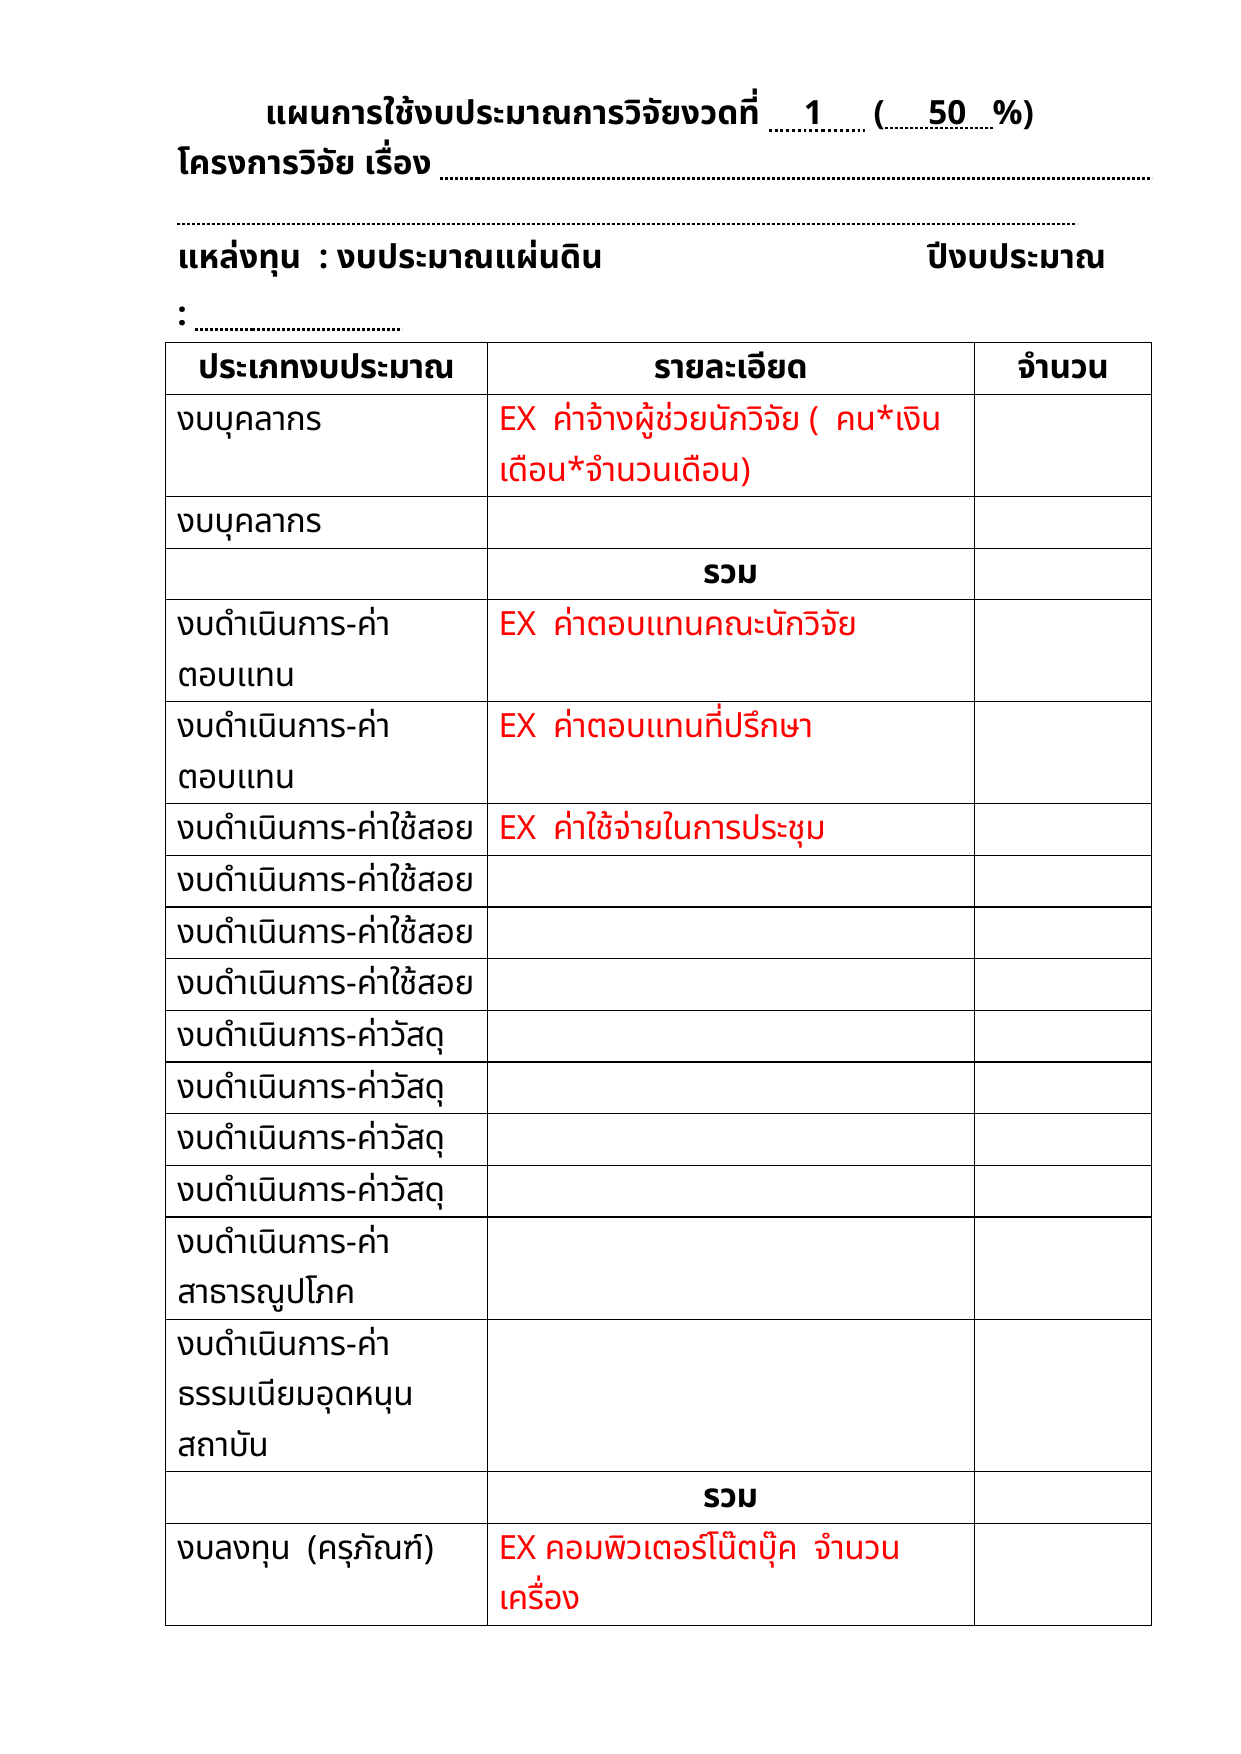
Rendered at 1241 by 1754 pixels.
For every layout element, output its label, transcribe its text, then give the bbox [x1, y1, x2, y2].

table_cell [488, 1011, 974, 1061]
table_cell EX ค่าตอบแทนที่ปรึกษา [488, 702, 974, 803]
table_cell [166, 549, 487, 599]
table_cell [166, 1472, 487, 1522]
table_cell EX ค่าตอบแทนคณะนักวิจัย [488, 600, 974, 701]
table_cell งบดำเนินการ-ค่าตอบแทน [166, 600, 487, 701]
table_header ประเภทงบประมาณ [166, 343, 487, 394]
table_cell [975, 549, 1151, 599]
table_cell [975, 1063, 1151, 1113]
table_cell รวม [488, 1472, 974, 1522]
table_cell [975, 395, 1151, 496]
table_cell รวม [488, 549, 974, 599]
table_cell งบดำเนินการ-ค่าวัสดุ [166, 1011, 487, 1061]
table_cell งบบุคลากร [166, 395, 487, 496]
table_cell [975, 908, 1151, 958]
table_cell งบดำเนินการ-ค่าธรรมเนียมอุดหนุนสถาบัน [166, 1320, 487, 1471]
table_cell งบดำเนินการ-ค่าใช้สอย [166, 856, 487, 906]
table_cell EX ค่าจ้างผู้ช่วยนักวิจัย ( คน*เงินเดือน*จำนวนเดือน) [488, 395, 974, 496]
table_cell [975, 856, 1151, 906]
table_cell [975, 1166, 1151, 1216]
table_cell งบดำเนินการ-ค่าใช้สอย [166, 804, 487, 855]
table_cell [488, 1166, 974, 1216]
table_cell [975, 1218, 1151, 1318]
table_cell [975, 1320, 1151, 1471]
table_cell งบดำเนินการ-ค่าวัสดุ [166, 1114, 487, 1165]
table_cell [488, 497, 974, 547]
table_cell [488, 1114, 974, 1165]
table_cell EX คอมพิวเตอร์โน๊ตบุ๊ค จำนวน เครื่อง [488, 1524, 974, 1624]
text แหล่งทุน : งบประมาณแผ่นดิน ปีงบประมาณ : [177, 233, 1122, 335]
table_cell งบดำเนินการ-ค่าวัสดุ [166, 1063, 487, 1113]
table_cell EX ค่าใช้จ่ายในการประชุม [488, 804, 974, 855]
table_cell งบดำเนินการ-ค่าใช้สอย [166, 959, 487, 1010]
table_cell [488, 1218, 974, 1318]
text โครงการวิจัย เรื่อง [177, 139, 1122, 189]
table_cell [488, 1063, 974, 1113]
table_cell [975, 702, 1151, 803]
table_cell [488, 959, 974, 1010]
table_cell [488, 908, 974, 958]
table_header จำนวน [975, 343, 1151, 394]
table_cell งบบุคลากร [166, 497, 487, 547]
table_cell [488, 856, 974, 906]
table_cell [975, 1472, 1151, 1522]
table_cell [975, 804, 1151, 855]
table_cell งบดำเนินการ-ค่าใช้สอย [166, 908, 487, 958]
table_header รายละเอียด [488, 343, 974, 394]
table_cell งบลงทุน (ครุภัณฑ์) [166, 1524, 487, 1624]
text แผนการใช้งบประมาณการวิจัยงวดที่ 1 ( 50 %) [177, 88, 1122, 139]
table_cell [975, 959, 1151, 1010]
table_cell [975, 1524, 1151, 1624]
table_cell งบดำเนินการ-ค่าวัสดุ [166, 1166, 487, 1216]
table_cell งบดำเนินการ-ค่าสาธารณูปโภค [166, 1218, 487, 1318]
table_cell [488, 1320, 974, 1471]
table_cell [975, 497, 1151, 547]
table_cell [975, 600, 1151, 701]
table_cell [975, 1114, 1151, 1165]
table_cell งบดำเนินการ-ค่าตอบแทน [166, 702, 487, 803]
table_cell [975, 1011, 1151, 1061]
